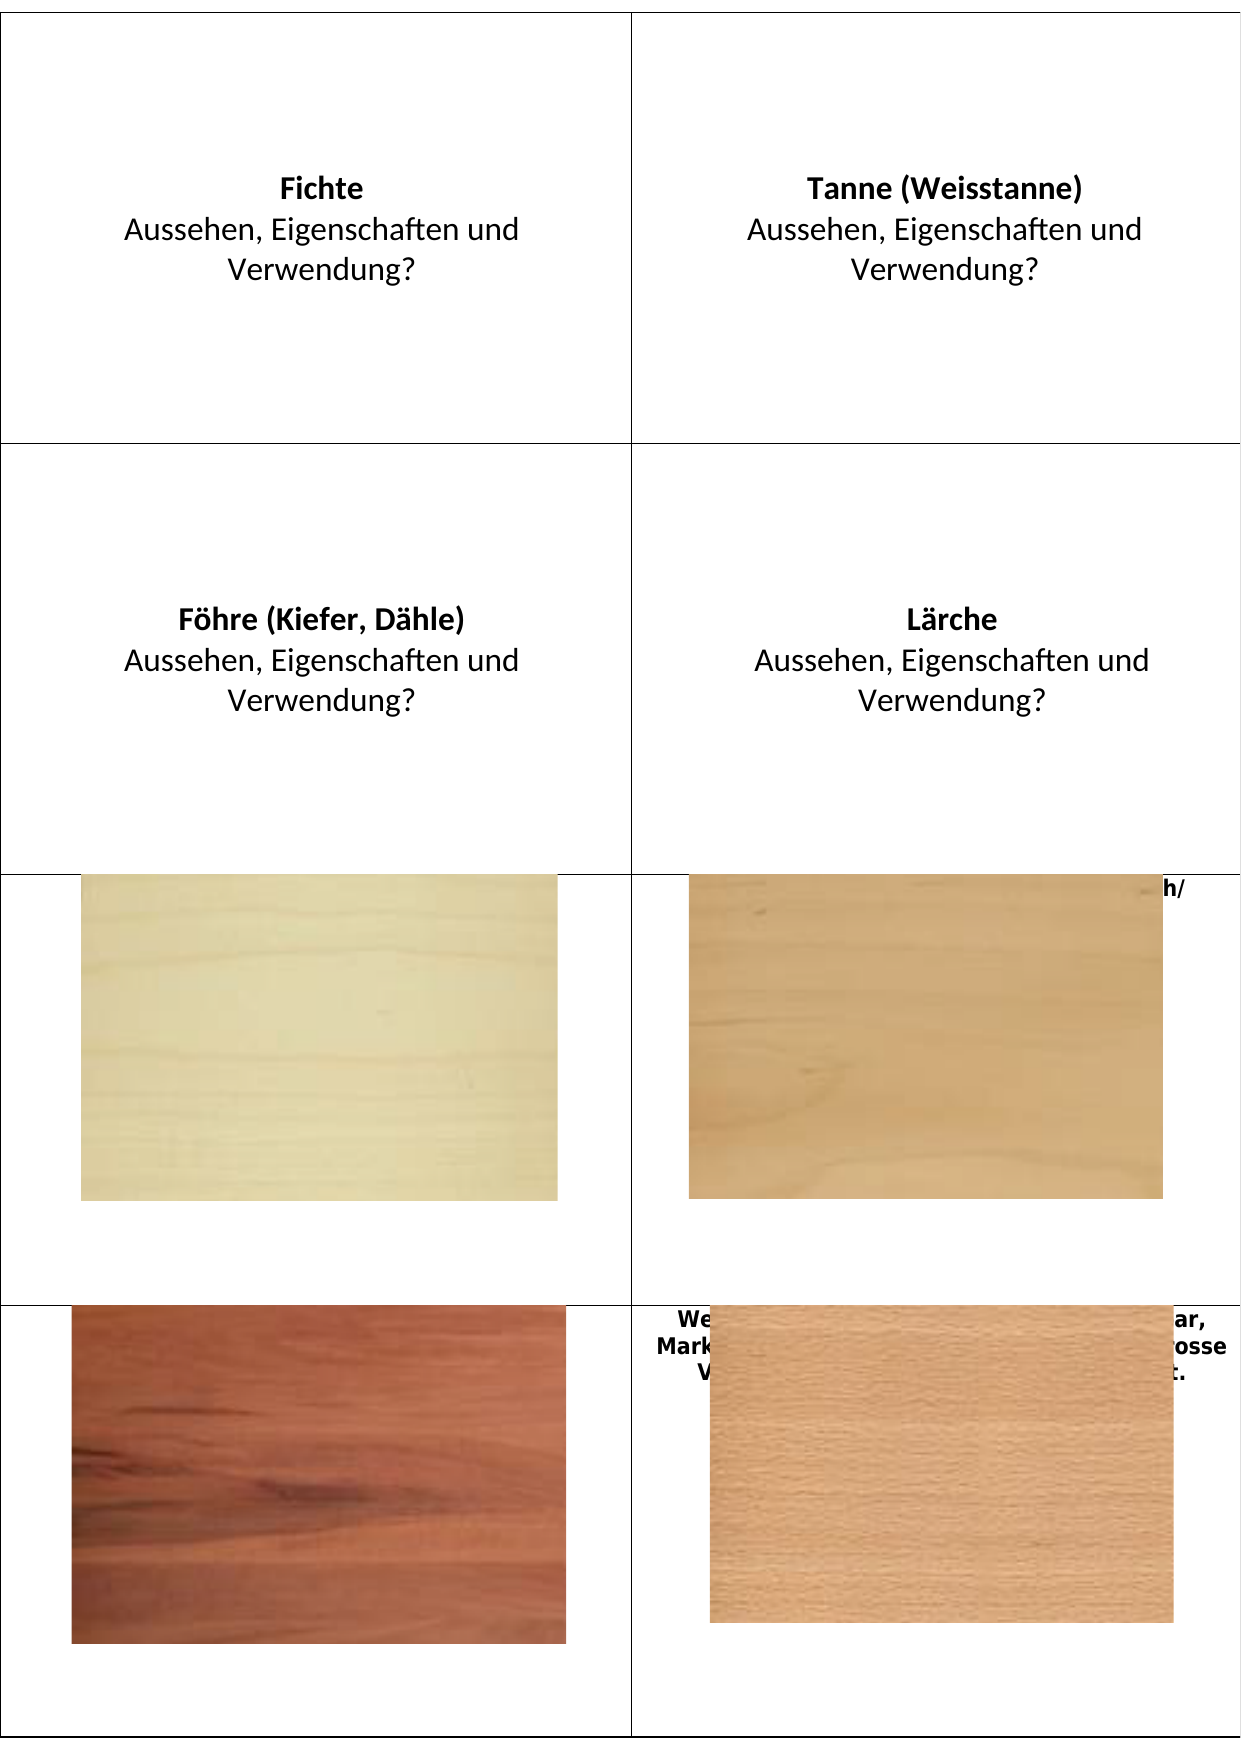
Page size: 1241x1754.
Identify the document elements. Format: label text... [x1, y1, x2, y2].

table_cell Föhre (Kiefer, Dähle) Aussehen, Eigenschaften und Verwendung? [1, 444, 631, 874]
table_cell Tanne (Weisstanne) Aussehen, Eigenschaften und Verwendung? [632, 13, 1240, 443]
table_cell Welche Holzart?: Hell, gelblich bis rötlich/ bräunlich, eher weich, zäh, elastisch. Einsatz als Furnier und Sperrholz. [632, 875, 1240, 1305]
table_cell Fichte Aussehen, Eigenschaften und Verwendung? [1, 13, 631, 443]
table_cell Welche Holzart?: Hart, feine Struktur, bräunlich, durch Dämpfen rötlich. Für Möbel und Furniere. [1, 1306, 631, 1736]
table_cell Welche Holzart?: Hell weisslich, hart, feine glatte Struktur. Beliebt im Möbelbau, auch als Furnier. [1, 875, 631, 1305]
table_cell Welche Holzart?: Hellbraun, har, gut biegbar, Markstrahlen als braune Striche sichtbar. Grosse Verbreitung, für Möbel, Furniere, Parkett. [632, 1306, 1240, 1736]
table_cell Lärche Aussehen, Eigenschaften und Verwendung? [632, 444, 1240, 874]
